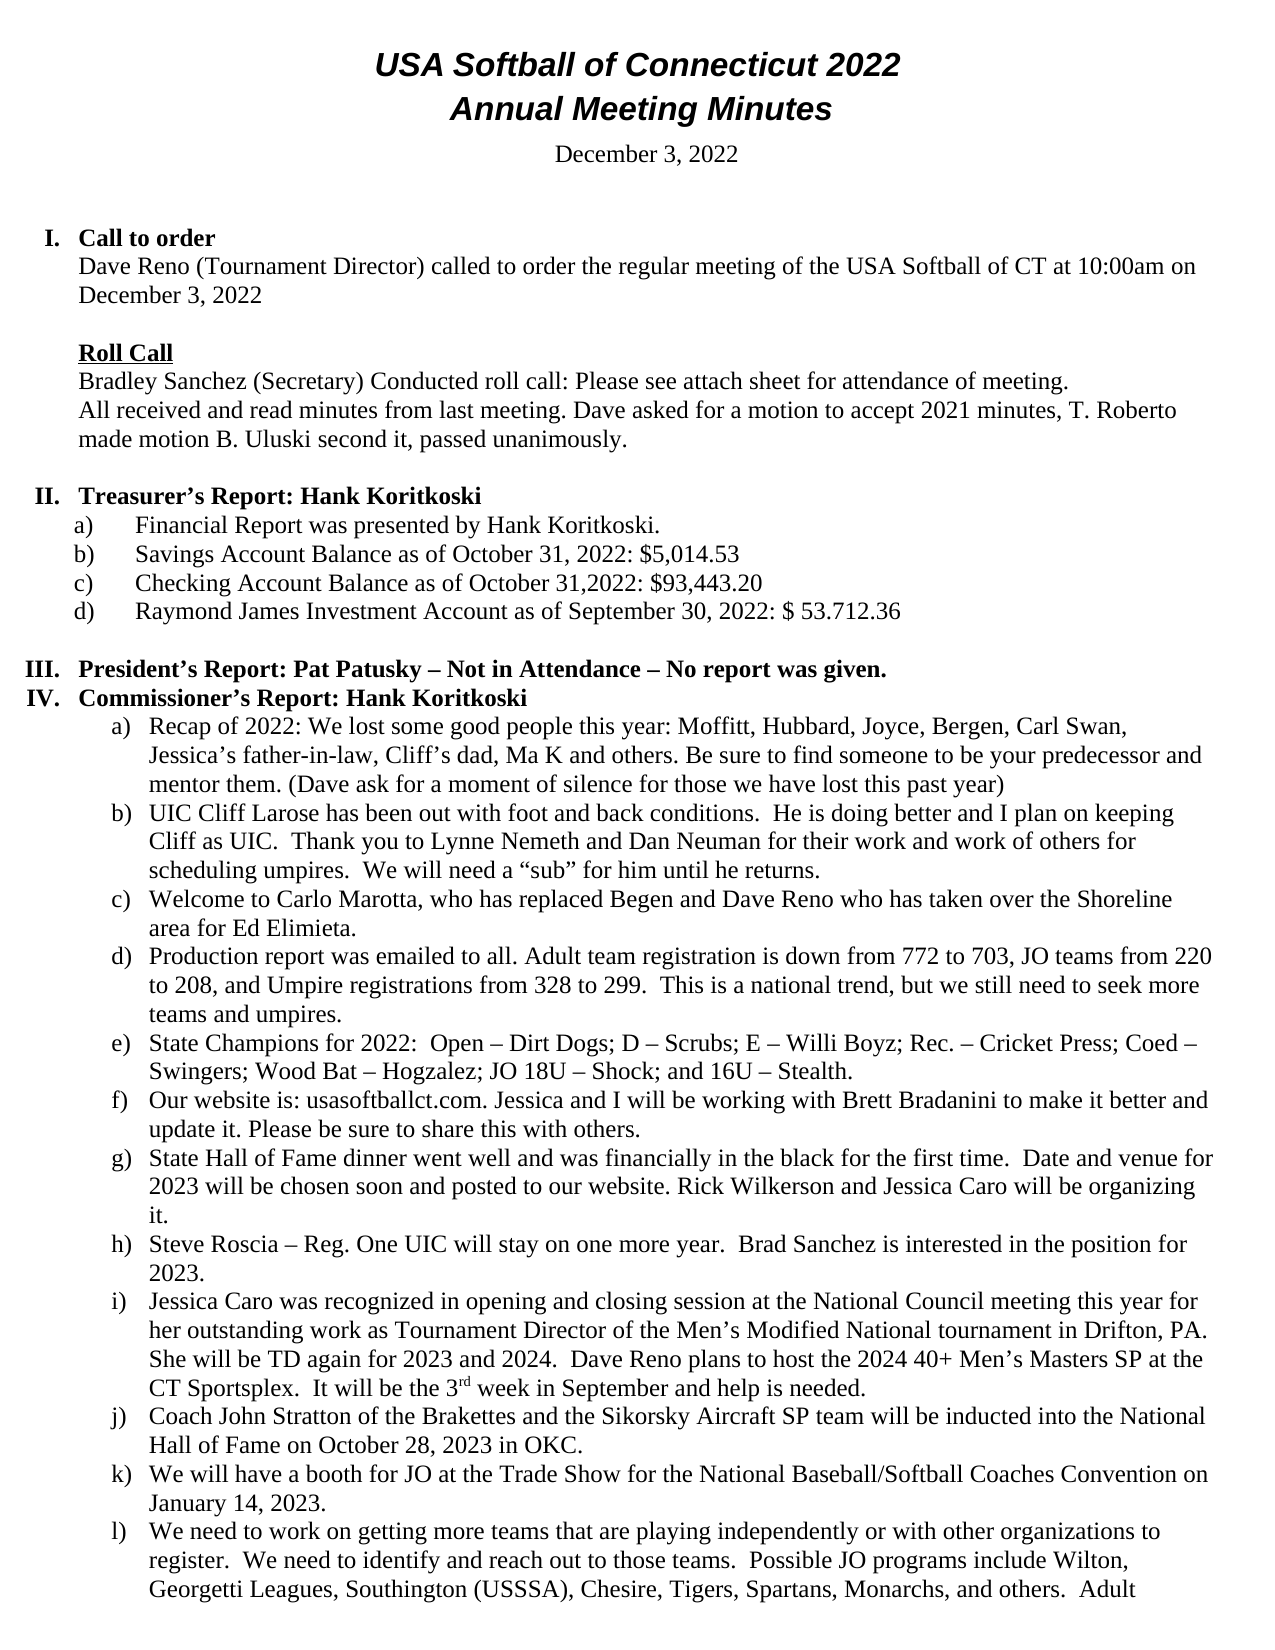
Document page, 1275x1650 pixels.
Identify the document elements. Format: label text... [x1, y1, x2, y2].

list President’s Report: Pat Patusky – Not in Attendance – No report was given. [60, 654, 1215, 683]
list Jessica Caro was recognized in opening and closing session at the National Council meeting this year for her outstanding work as Tournament Director of the Men’s Modified National tournament in Drifton, PA. She will be TD again for 2023 and 2024. Dave Reno plans to host the 2024 40+ Men’s Masters SP at the CT Sportsplex. It will be the 3rd week in September and help is needed. [111, 1286, 1215, 1401]
list Our website is: usasoftballct.com. Jessica and I will be working with Brett Bradanini to make it better and update it. Please be sure to share this with others. [111, 1085, 1215, 1143]
list Treasurer’s Report: Hank Koritkoski [60, 481, 1215, 510]
list UIC Cliff Larose has been out with foot and back conditions. He is doing better and I plan on keeping Cliff as UIC. Thank you to Lynne Nemeth and Dan Neuman for their work and work of others for scheduling umpires. We will need a “sub” for him until he returns. [111, 798, 1215, 884]
text Roll Call [78, 338, 1215, 366]
list State Champions for 2022: Open – Dirt Dogs; D – Scrubs; E – Willi Boyz; Rec. – Cricket Press; Coed – Swingers; Wood Bat – Hogzalez; JO 18U – Shock; and 16U – Stealth. [111, 1028, 1215, 1085]
subtitle USA Softball of Connecticut 2022 [60, 45, 1215, 83]
list Recap of 2022: We lost some good people this year: Moffitt, Hubbard, Joyce, Bergen, Carl Swan, Jessica’s father-in-law, Cliff’s dad, Ma K and others. Be sure to find someone to be your predecessor and mentor them. (Dave ask for a moment of silence for those we have lost this past year) [111, 711, 1215, 798]
text All received and read minutes from last meeting. Dave asked for a motion to accept 2021 minutes, T. Roberto made motion B. Uluski second it, passed unanimously. [78, 395, 1215, 453]
list Coach John Stratton of the Brakettes and the Sikorsky Aircraft SP team will be inducted into the National Hall of Fame on October 28, 2023 in OKC. [111, 1401, 1215, 1459]
list State Hall of Fame dinner went well and was financially in the black for the first time. Date and venue for 2023 will be chosen soon and posted to our website. Rick Wilkerson and Jessica Caro will be organizing it. [111, 1143, 1215, 1229]
list Commissioner’s Report: Hank Koritkoski [60, 683, 1215, 711]
text December 3, 2022 [78, 139, 1215, 168]
list Financial Report was presented by Hank Koritkoski. [74, 510, 1215, 539]
list Raymond James Investment Account as of September 30, 2022: $ 53.712.36 [74, 596, 1215, 625]
list We will have a booth for JO at the Trade Show for the National Baseball/Softball Coaches Convention on January 14, 2023. [111, 1459, 1215, 1516]
list Savings Account Balance as of October 31, 2022: $5,014.53 [74, 539, 1215, 568]
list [111, 1516, 1215, 1603]
list Checking Account Balance as of October 31,2022: $93,443.20 [74, 568, 1215, 596]
list Welcome to Carlo Marotta, who has replaced Begen and Dave Reno who has taken over the Shoreline area for Ed Elimieta. [111, 884, 1215, 941]
text USA Softball of CT 10:00am December 3, 2022 [78, 251, 1215, 309]
text Conducted roll call: Please see attach sheet for attendance of meeting. [78, 366, 1215, 395]
list Steve Roscia – Reg. One UIC will stay on one more year. Brad Sanchez is interested in the position for 2023. [111, 1229, 1215, 1286]
subtitle Annual Meeting Minutes [60, 89, 1215, 128]
list Production report was emailed to all. Adult team registration is down from 772 to 703, JO teams from 220 to 208, and Umpire registrations from 328 to 299. This is a national trend, but we still need to seek more teams and umpires. [111, 941, 1215, 1028]
